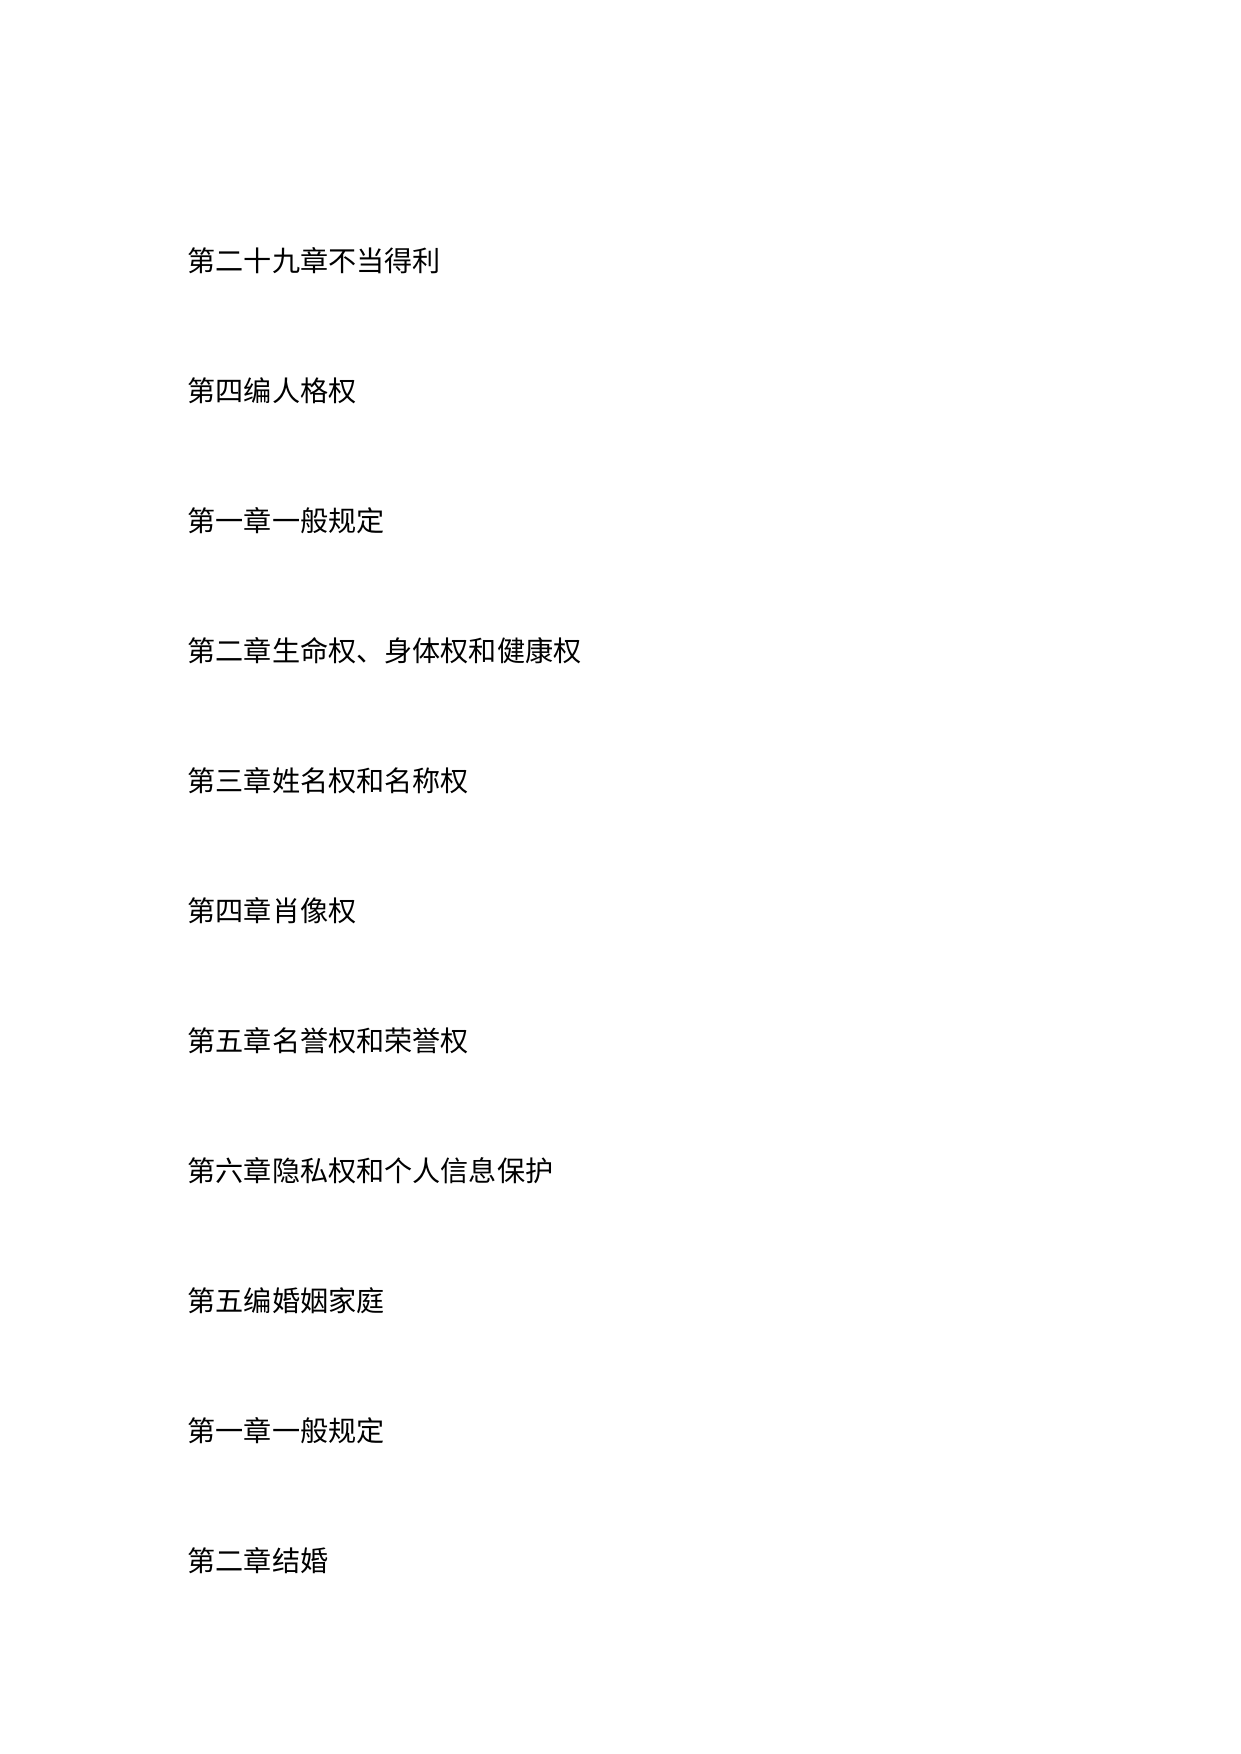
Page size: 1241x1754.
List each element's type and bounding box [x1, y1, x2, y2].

text [187, 162, 1053, 1592]
